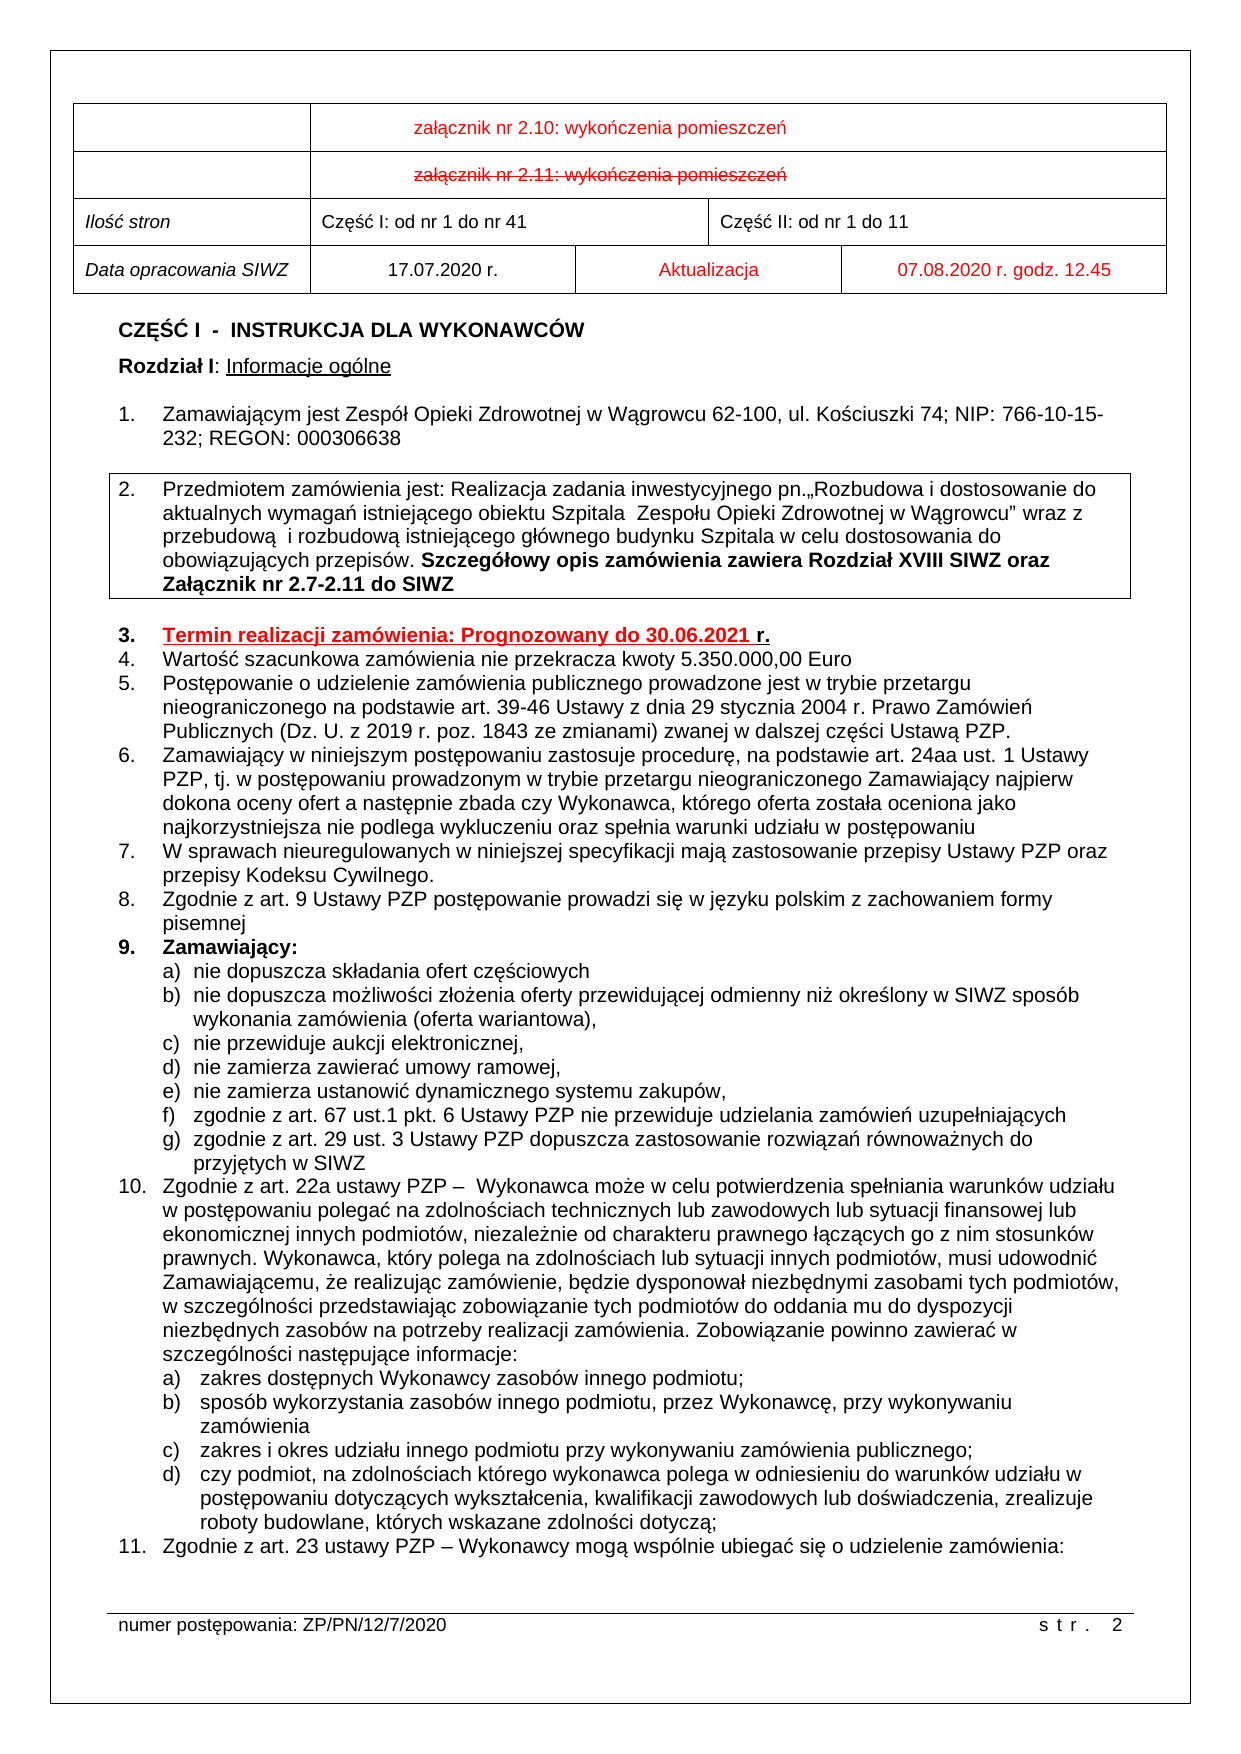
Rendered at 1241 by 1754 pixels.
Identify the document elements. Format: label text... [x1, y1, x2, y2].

list nie zamierza zawierać umowy ramowej, [162, 1054, 1122, 1078]
list zakres dostępnych Wykonawcy zasobów innego podmiotu; [162, 1366, 1122, 1390]
table_cell [74, 152, 310, 198]
table_cell Aktualizacja [576, 246, 841, 292]
list Zamawiający: [118, 935, 1122, 959]
list nie dopuszcza składania ofert częściowych [162, 959, 1122, 983]
list Zgodnie z art. 23 ustawy PZP – Wykonawcy mogą wspólnie ubiegać się o udzielenie zamówienia: [118, 1534, 1122, 1558]
list Zgodnie z art. 9 Ustawy PZP postępowanie prowadzi się w języku polskim z zachowaniem formy pisemnej [118, 887, 1122, 935]
list czy podmiot, na zdolnościach którego wykonawca polega w odniesieniu do warunków udziału w postępowaniu dotyczących wykształcenia, kwalifikacji zawodowych lub doświadczenia, zrealizuje roboty budowlane, których wskazane zdolności dotyczą; [162, 1462, 1122, 1534]
table_cell Część II: od nr 1 do 11 [709, 199, 1166, 245]
list nie przewiduje aukcji elektronicznej, [162, 1031, 1122, 1054]
table_cell załącznik nr 2.10: wykończenia pomieszczeń [311, 104, 1166, 151]
text Rozdział I: Informacje ogólne [118, 353, 1122, 377]
list zgodnie z art. 29 ust. 3 Ustawy PZP dopuszcza zastosowanie rozwiązań równoważnych do przyjętych w SIWZ [162, 1126, 1122, 1174]
table_cell [74, 104, 310, 151]
list Zamawiającym jest Zespół Opieki Zdrowotnej w Wągrowcu 62-100, ul. Kościuszki 74; NIP: 766-10-15-232; REGON: 000306638 [118, 401, 1122, 449]
table_cell Data opracowania SIWZ [74, 246, 310, 292]
table_cell załącznik nr 2.11: wykończenia pomieszczeń [311, 152, 1166, 198]
table_cell 07.08.2020 r. godz. 12.45 [842, 246, 1166, 292]
list Termin realizacji zamówienia: Prognozowany do 30.06.2021 r. [118, 623, 1122, 647]
list Przedmiotem zamówienia jest: Realizacja zadania inwestycyjnego pn.„Rozbudowa i dostosowanie do aktualnych wymagań istniejącego obiektu Szpitala Zespołu Opieki Zdrowotnej w Wągrowcu” wraz z przebudową i rozbudową istniejącego głównego budynku Szpitala w celu dostosowania do obowiązujących przepisów. Szczegółowy opis zamówienia zawiera Rozdział XVIII SIWZ oraz Załącznik nr 2.7-2.11 do SIWZ [110, 474, 1130, 598]
list sposób wykorzystania zasobów innego podmiotu, przez Wykonawcę, przy wykonywaniu zamówienia [162, 1390, 1122, 1438]
table_cell Ilość stron [74, 199, 310, 245]
list nie dopuszcza możliwości złożenia oferty przewidującej odmienny niż określony w SIWZ sposób wykonania zamówienia (oferta wariantowa), [162, 983, 1122, 1031]
list Wartość szacunkowa zamówienia nie przekracza kwoty 5.350.000,00 Euro [118, 647, 1122, 671]
list W sprawach nieuregulowanych w niniejszej specyfikacji mają zastosowanie przepisy Ustawy PZP oraz przepisy Kodeksu Cywilnego. [118, 839, 1122, 887]
text CZĘŚĆ I - INSTRUKCJA DLA WYKONAWCÓW [118, 318, 1122, 342]
list nie zamierza ustanowić dynamicznego systemu zakupów, [162, 1078, 1122, 1102]
list Zamawiający w niniejszym postępowaniu zastosuje procedurę, na podstawie art. 24aa ust. 1 Ustawy PZP, tj. w postępowaniu prowadzonym w trybie przetargu nieograniczonego Zamawiający najpierw dokona oceny ofert a następnie zbada czy Wykonawca, którego oferta została oceniona jako najkorzystniejsza nie podlega wykluczeniu oraz spełnia warunki udziału w postępowaniu [118, 743, 1122, 839]
list Zgodnie z art. 22a ustawy PZP – Wykonawca może w celu potwierdzenia spełniania warunków udziału w postępowaniu polegać na zdolnościach technicznych lub zawodowych lub sytuacji finansowej lub ekonomicznej innych podmiotów, niezależnie od charakteru prawnego łączących go z nim stosunków prawnych. Wykonawca, który polega na zdolnościach lub sytuacji innych podmiotów, musi udowodnić Zamawiającemu, że realizując zamówienie, będzie dysponował niezbędnymi zasobami tych podmiotów, w szczególności przedstawiając zobowiązanie tych podmiotów do oddania mu do dyspozycji niezbędnych zasobów na potrzeby realizacji zamówienia. Zobowiązanie powinno zawierać w szczególności następujące informacje: [118, 1174, 1122, 1366]
list zgodnie z art. 67 ust.1 pkt. 6 Ustawy PZP nie przewiduje udzielania zamówień uzupełniających [162, 1102, 1122, 1126]
list zakres i okres udziału innego podmiotu przy wykonywaniu zamówienia publicznego; [162, 1438, 1122, 1462]
table_cell Część I: od nr 1 do nr 41 [311, 199, 708, 245]
table_cell 17.07.2020 r. [311, 246, 575, 292]
list Postępowanie o udzielenie zamówienia publicznego prowadzone jest w trybie przetargu nieograniczonego na podstawie art. 39-46 Ustawy z dnia 29 stycznia 2004 r. Prawo Zamówień Publicznych (Dz. U. z 2019 r. poz. 1843 ze zmianami) zwanej w dalszej części Ustawą PZP. [118, 671, 1122, 743]
